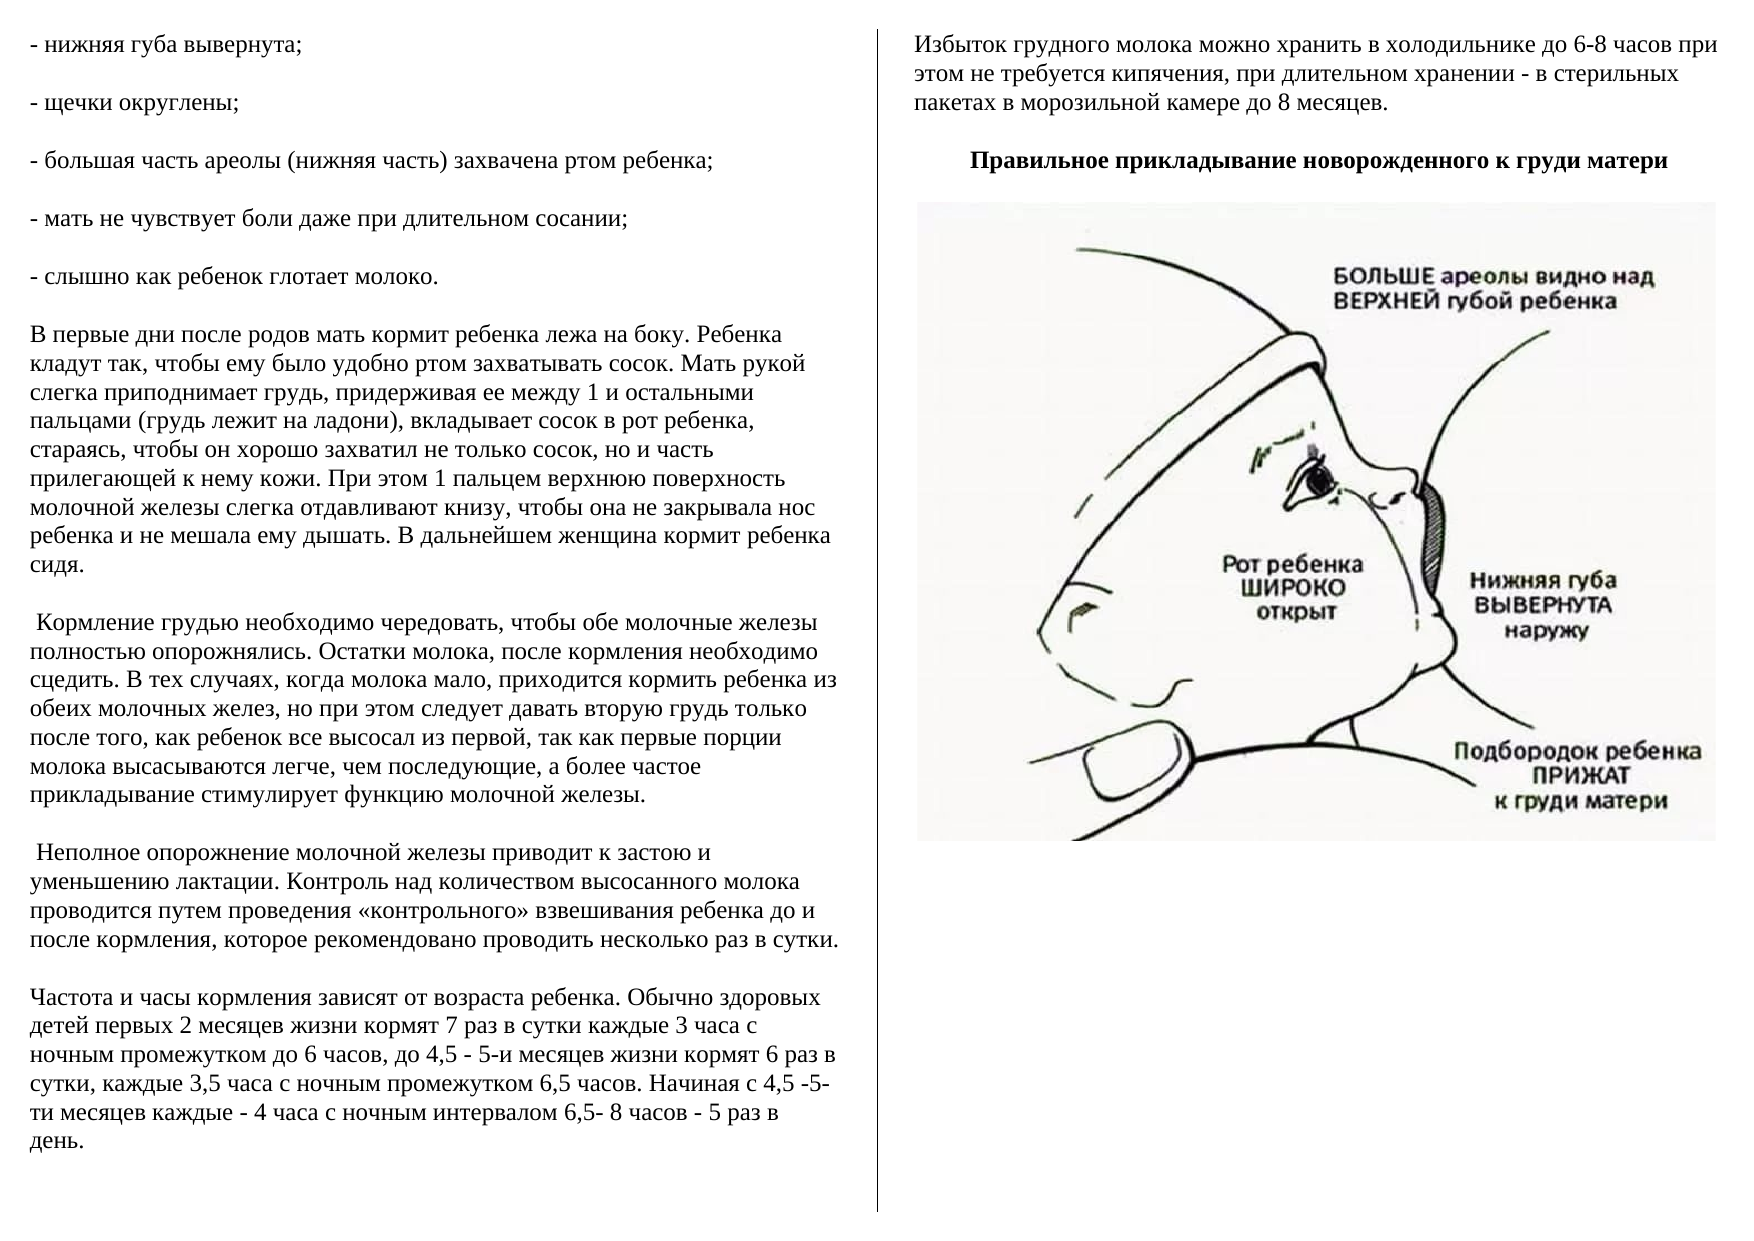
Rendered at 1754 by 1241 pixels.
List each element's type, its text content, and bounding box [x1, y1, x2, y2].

text - мать не чувствует боли даже при длительном сосании; [29, 203, 840, 232]
text Правильное прикладывание новорожденного к груди матери [914, 145, 1724, 174]
text Кормление грудью необходимо чередовать, чтобы обе молочные железы полностью опорожнялись. Остатки молока, после кормления необходимо сцедить. В тех случаях, когда молока мало, приходится кормить ребенка из обеих молочных желез, но при этом следует давать вторую грудь только после того, как ребенок все высосал из первой, так как первые порции молока высасываются легче, чем последующие, а более частое прикладывание стимулирует функцию молочной железы. [29, 607, 840, 808]
text - слышно как ребенок глотает молоко. [29, 261, 840, 290]
text - щечки округлены; [29, 87, 840, 116]
picture [917, 202, 1716, 841]
text - большая часть ареолы (нижняя часть) захвачена ртом ребенка; [29, 145, 840, 174]
text - нижняя губа вывернута; [29, 29, 840, 58]
text Частота и часы кормления зависят от возраста ребенка. Обычно здоровых детей первых 2 месяцев жизни кормят 7 раз в сутки каждые 3 часа с ночным промежутком до 6 часов, до 4,5 - 5-и месяцев жизни кормят 6 раз в сутки, каждые 3,5 часа с ночным промежутком 6,5 часов. Начиная с 4,5 -5-ти месяцев каждые - 4 часа с ночным интервалом 6,5- 8 часов - 5 раз в день. [29, 982, 840, 1154]
text Избыток грудного молока можно хранить в холодильнике до 6-8 часов при этом не требуется кипячения, при длительном хранении - в стерильных пакетах в морозильной камере до 8 месяцев. [914, 29, 1724, 116]
text Неполное опорожнение молочной железы приводит к застою и уменьшению лактации. Контроль над количеством высосанного молока проводится путем проведения «контрольного» взвешивания ребенка до и после кормления, которое рекомендовано проводить несколько раз в сутки. [29, 837, 840, 952]
text В первые дни после родов мать кормит ребенка лежа на боку. Ребенка кладут так, чтобы ему было удобно ртом захватывать сосок. Мать рукой слегка приподнимает грудь, придерживая ее между 1 и остальными пальцами (грудь лежит на ладони), вкладывает сосок в рот ребенка, стараясь, чтобы он хорошо захватил не только сосок, но и часть прилегающей к нему кожи. При этом 1 пальцем верхнюю поверхность молочной железы слегка отдавливают книзу, чтобы она не закрывала нос ребенка и не мешала ему дышать. В дальнейшем женщина кормит ребенка сидя. [29, 319, 840, 578]
